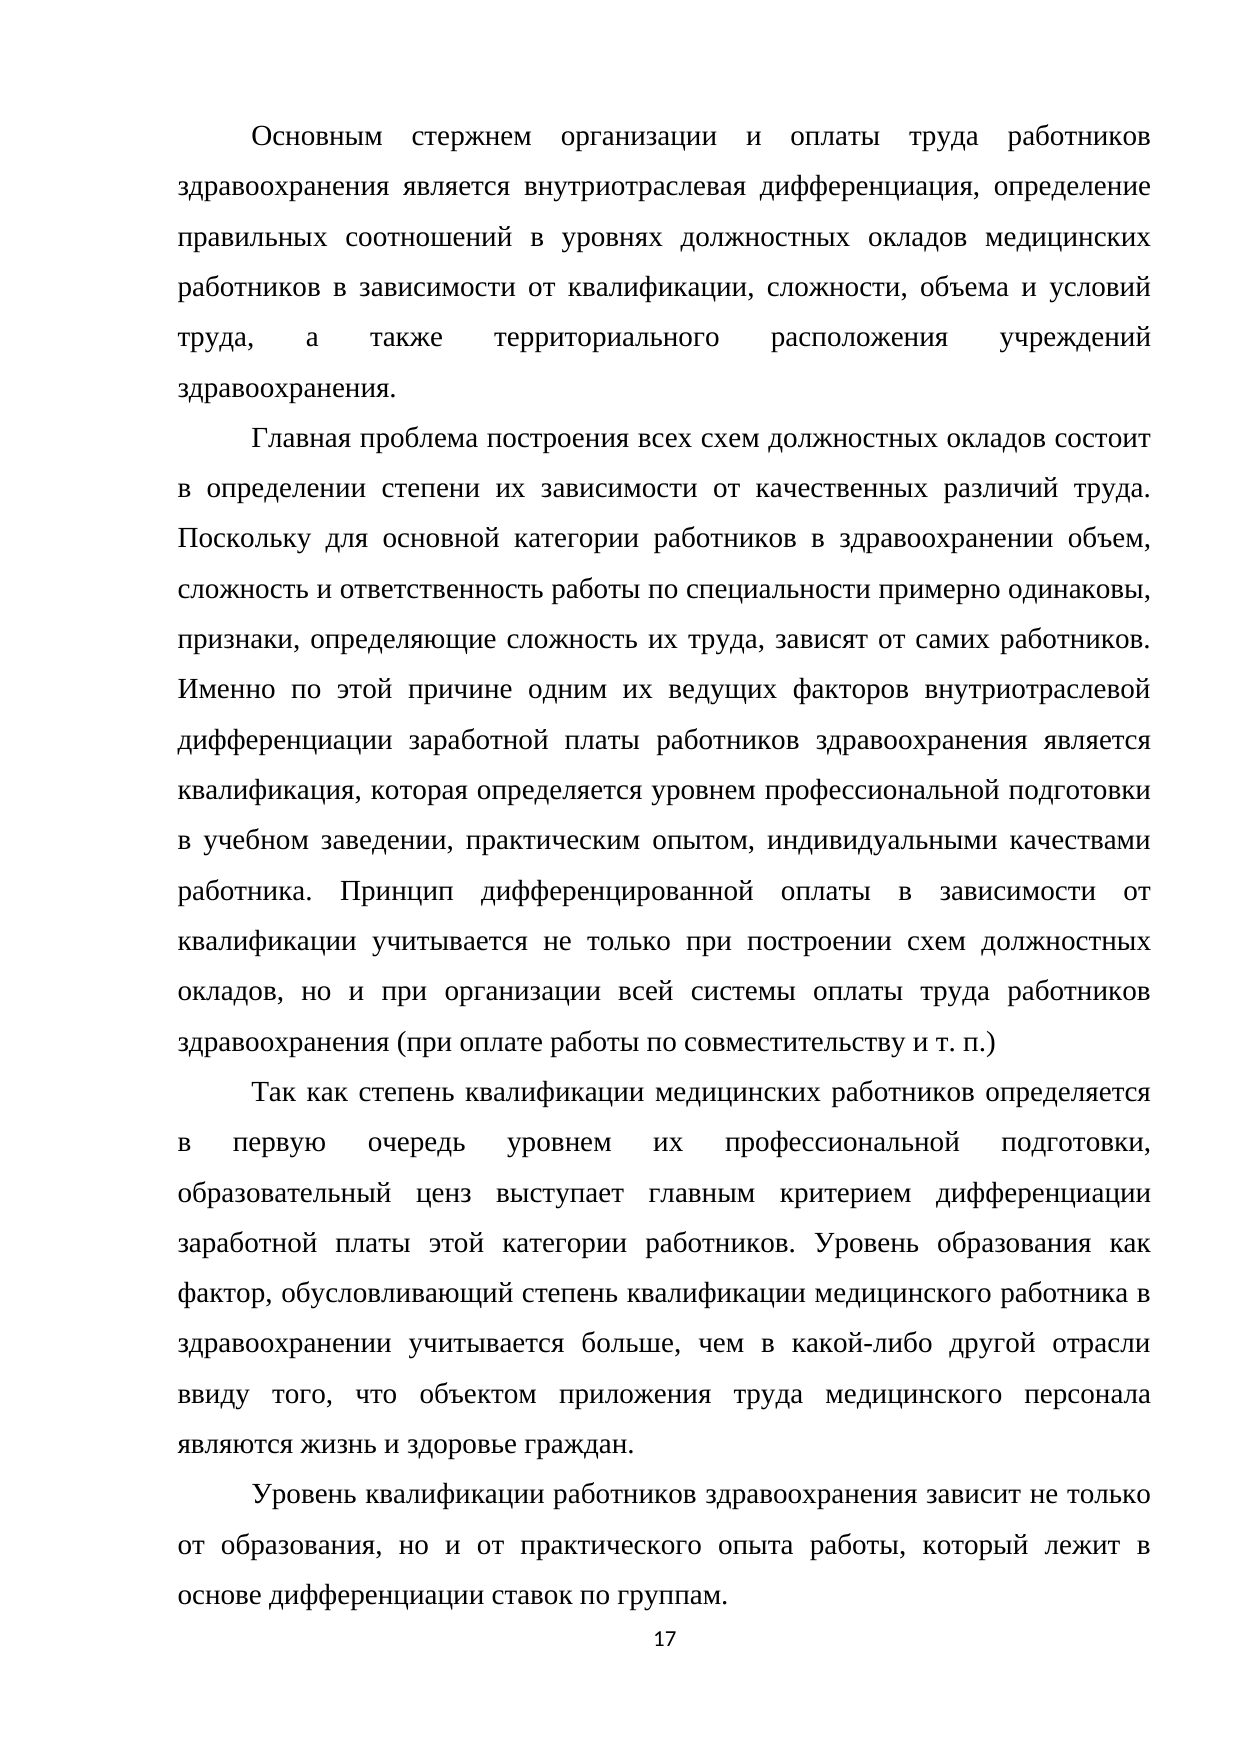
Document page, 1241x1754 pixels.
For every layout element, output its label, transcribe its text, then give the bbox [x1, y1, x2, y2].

text Так как степень квалификации медицинских работников определяется в первую очередь уровнем их профессиональной подготовки, образовательный ценз выступает главным критерием дифференциации заработной платы этой категории работников. Уровень образования как фактор, обусловливающий степень квалификации медицинского работника в здравоохранении учитывается больше, чем в какой-либо другой отрасли ввиду того, что объектом приложения труда медицинского персонала являются жизнь и здоровье граждан. [177, 1074, 1152, 1460]
text Основным стержнем организации и оплаты труда работников здравоохранения является внутриотраслевая дифференциация, определение правильных соотношений в уровнях должностных окладов медицинских работников в зависимости от квалификации, сложности, объема и условий труда, а также территориального расположения учреждений здравоохранения. [177, 118, 1152, 403]
text Главная проблема построения всех схем должностных окладов состоит в определении степени их зависимости от качественных различий труда. Поскольку для основной категории работников в здравоохранении объем, сложность и ответственность работы по специальности примерно одинаковы, признаки, определяющие сложность их труда, зависят от самих работников. Именно по этой причине одним их ведущих факторов внутриотраслевой дифференциации заработной платы работников здравоохранения является квалификация, которая определяется уровнем профессиональной подготовки в учебном заведении, практическим опытом, индивидуальными качествами работника. Принцип дифференцированной оплаты в зависимости от квалификации учитывается не только при построении схем должностных окладов, но и при организации всей системы оплаты труда работников здравоохранения (при оплате работы по совместительству и т. п.) [177, 420, 1152, 1057]
text Уровень квалификации работников здравоохранения зависит не только от образования, но и от практического опыта работы, который лежит в основе дифференциации ставок по группам. [177, 1477, 1152, 1611]
